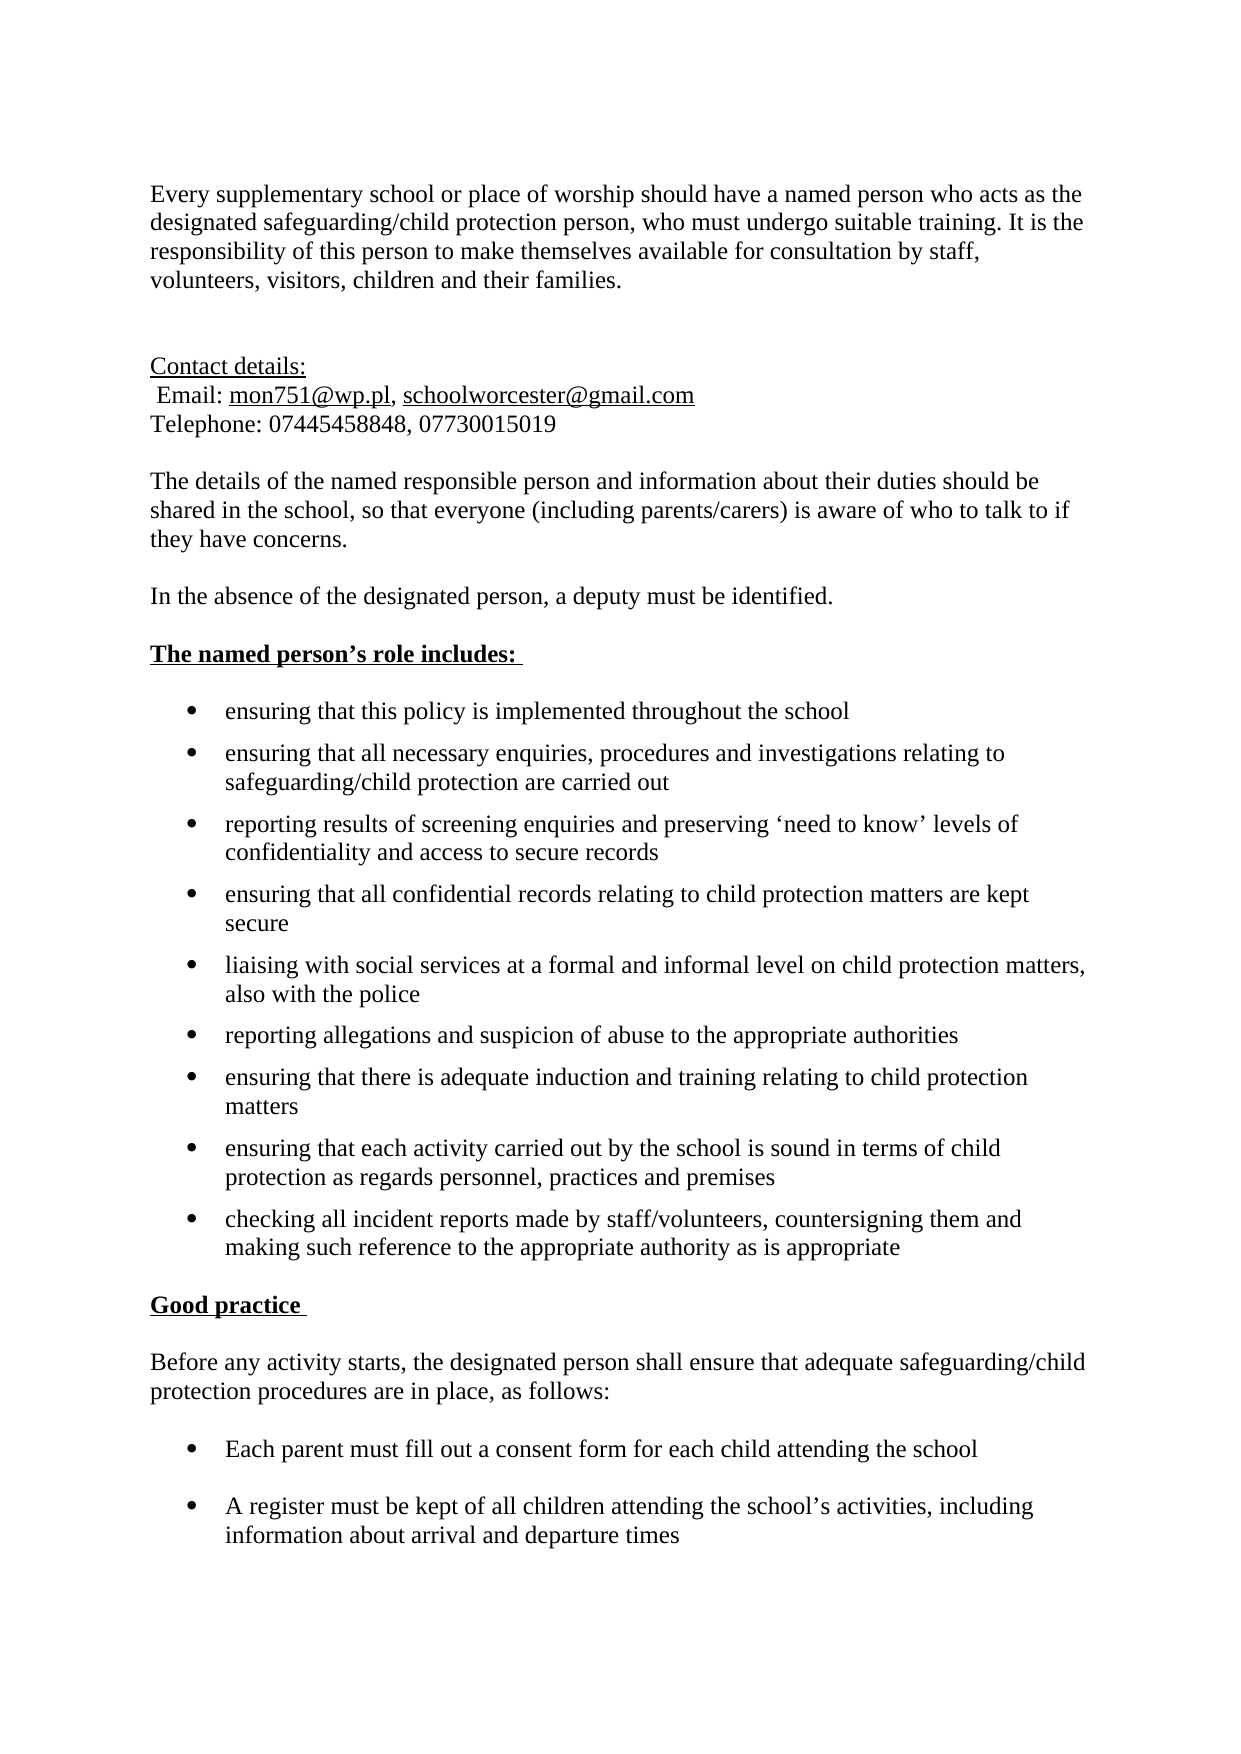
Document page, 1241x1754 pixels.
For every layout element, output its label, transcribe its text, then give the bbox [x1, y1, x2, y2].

text Good practice [150, 1290, 1090, 1319]
text Every supplementary school or place of worship should have a named person who acts as the designated safeguarding/child protection person, who must undergo suitable training. It is the responsibility of this person to make themselves available for consultation by staff, volunteers, visitors, children and their families. [150, 179, 1090, 294]
list ensuring that there is adequate induction and training relating to child protection matters [187, 1062, 1090, 1120]
text Before any activity starts, the designated person shall ensure that adequate safeguarding/child protection procedures are in place, as follows: [150, 1347, 1090, 1405]
list liaising with social services at a formal and informal level on child protection matters, also with the police [187, 950, 1090, 1007]
list A register must be kept of all children attending the school’s activities, including information about arrival and departure times [187, 1491, 1090, 1549]
text Contact details: [150, 351, 1090, 380]
list reporting results of screening enquiries and preserving ‘need to know’ levels of confidentiality and access to secure records [187, 809, 1090, 866]
text Telephone: 07445458848, 07730015019 [150, 409, 1090, 437]
list ensuring that each activity carried out by the school is sound in terms of child protection as regards personnel, practices and premises [187, 1133, 1090, 1191]
text In the absence of the designated person, a deputy must be identified. [150, 581, 1090, 610]
list checking all incident reports made by staff/volunteers, countersigning them and making such reference to the appropriate authority as is appropriate [187, 1204, 1090, 1261]
list ensuring that all necessary enquiries, procedures and investigations relating to safeguarding/child protection are carried out [187, 738, 1090, 796]
list Each parent must fill out a consent form for each child attending the school [187, 1434, 1090, 1462]
list reporting allegations and suspicion of abuse to the appropriate authorities [187, 1021, 1090, 1049]
list ensuring that this policy is implemented throughout the school [187, 696, 1090, 725]
text Email: mon751@wp.pl, schoolworcester@gmail.com [150, 380, 1090, 409]
text The details of the named responsible person and information about their duties should be shared in the school, so that everyone (including parents/carers) is aware of who to talk to if they have concerns. [150, 466, 1090, 552]
text The named person’s role includes: [150, 639, 1090, 667]
list ensuring that all confidential records relating to child protection matters are kept secure [187, 879, 1090, 937]
